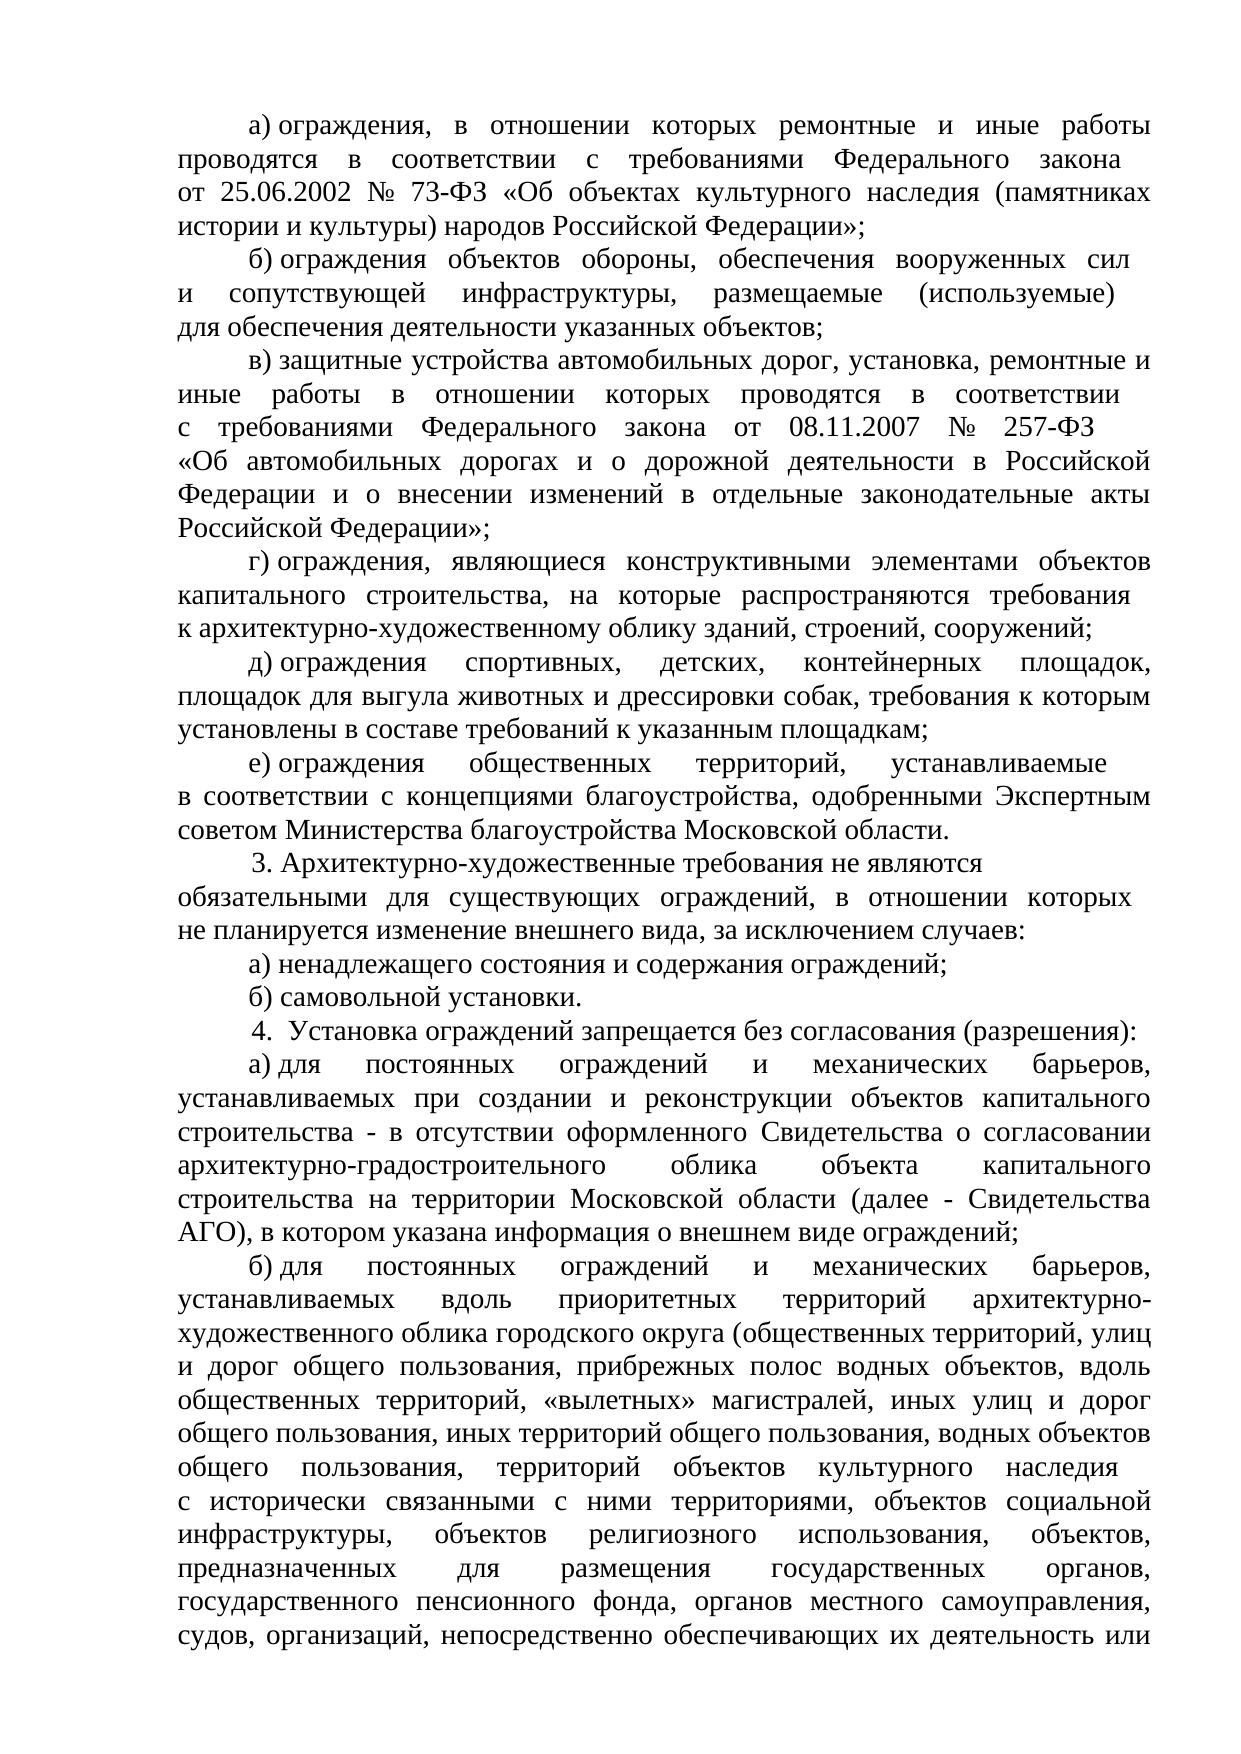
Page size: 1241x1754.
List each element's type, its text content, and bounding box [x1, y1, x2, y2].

title ограждения, в отношении которых ремонтные и иные работы проводятся в соответствии с требованиями Федерального закона от 25.06.2002 № 73-ФЗ «Об объектах культурного наследия (памятниках истории и культуры) народов Российской Федерации»; [177, 107, 1152, 242]
title ограждения общественных территорий, устанавливаемые в соответствии с концепциями благоустройства, одобренными Экспертным советом Министерства благоустройства Московской области. [177, 745, 1152, 845]
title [177, 1248, 1152, 1650]
title обязательными для существующих ограждений, в отношении которых не планируется изменение внешнего вида, за исключением случаев: [177, 879, 1152, 946]
title ограждения спортивных, детских, контейнерных площадок, площадок для выгула животных и дрессировки собак, требования к которым установлены в составе требований к указанным площадкам; [177, 644, 1152, 745]
title ненадлежащего состояния и содержания ограждений; [177, 946, 1152, 979]
title самовольной установки. [177, 979, 1152, 1013]
title защитные устройства автомобильных дорог, установка, ремонтные и иные работы в отношении которых проводятся в соответствии с требованиями Федерального закона от 08.11.2007 № 257-ФЗ «Об автомобильных дорогах и о дорожной деятельности в Российской Федерации и о внесении изменений в отдельные законодательные акты Российской Федерации»; [177, 342, 1152, 543]
title 3. Архитектурно-художественные требования не являются [251, 845, 1152, 879]
title для постоянных ограждений и механических барьеров, устанавливаемых при создании и реконструкции объектов капитального строительства - в отсутствии оформленного Свидетельства о согласовании архитектурно-градостроительного облика объекта капитального строительства на территории Московской области (далее - Свидетельства АГО), в котором указана информация о внешнем виде ограждений; [177, 1047, 1152, 1248]
title ограждения объектов обороны, обеспечения вооруженных сил и сопутствующей инфраструктуры, размещаемые (используемые) для обеспечения деятельности указанных объектов; [177, 242, 1152, 342]
title ограждения, являющиеся конструктивными элементами объектов капитального строительства, на которые распространяются требования к архитектурно-художественному облику зданий, строений, сооружений; [177, 543, 1152, 644]
title 4. Установка ограждений запрещается без согласования (разрешения): [251, 1013, 1152, 1047]
